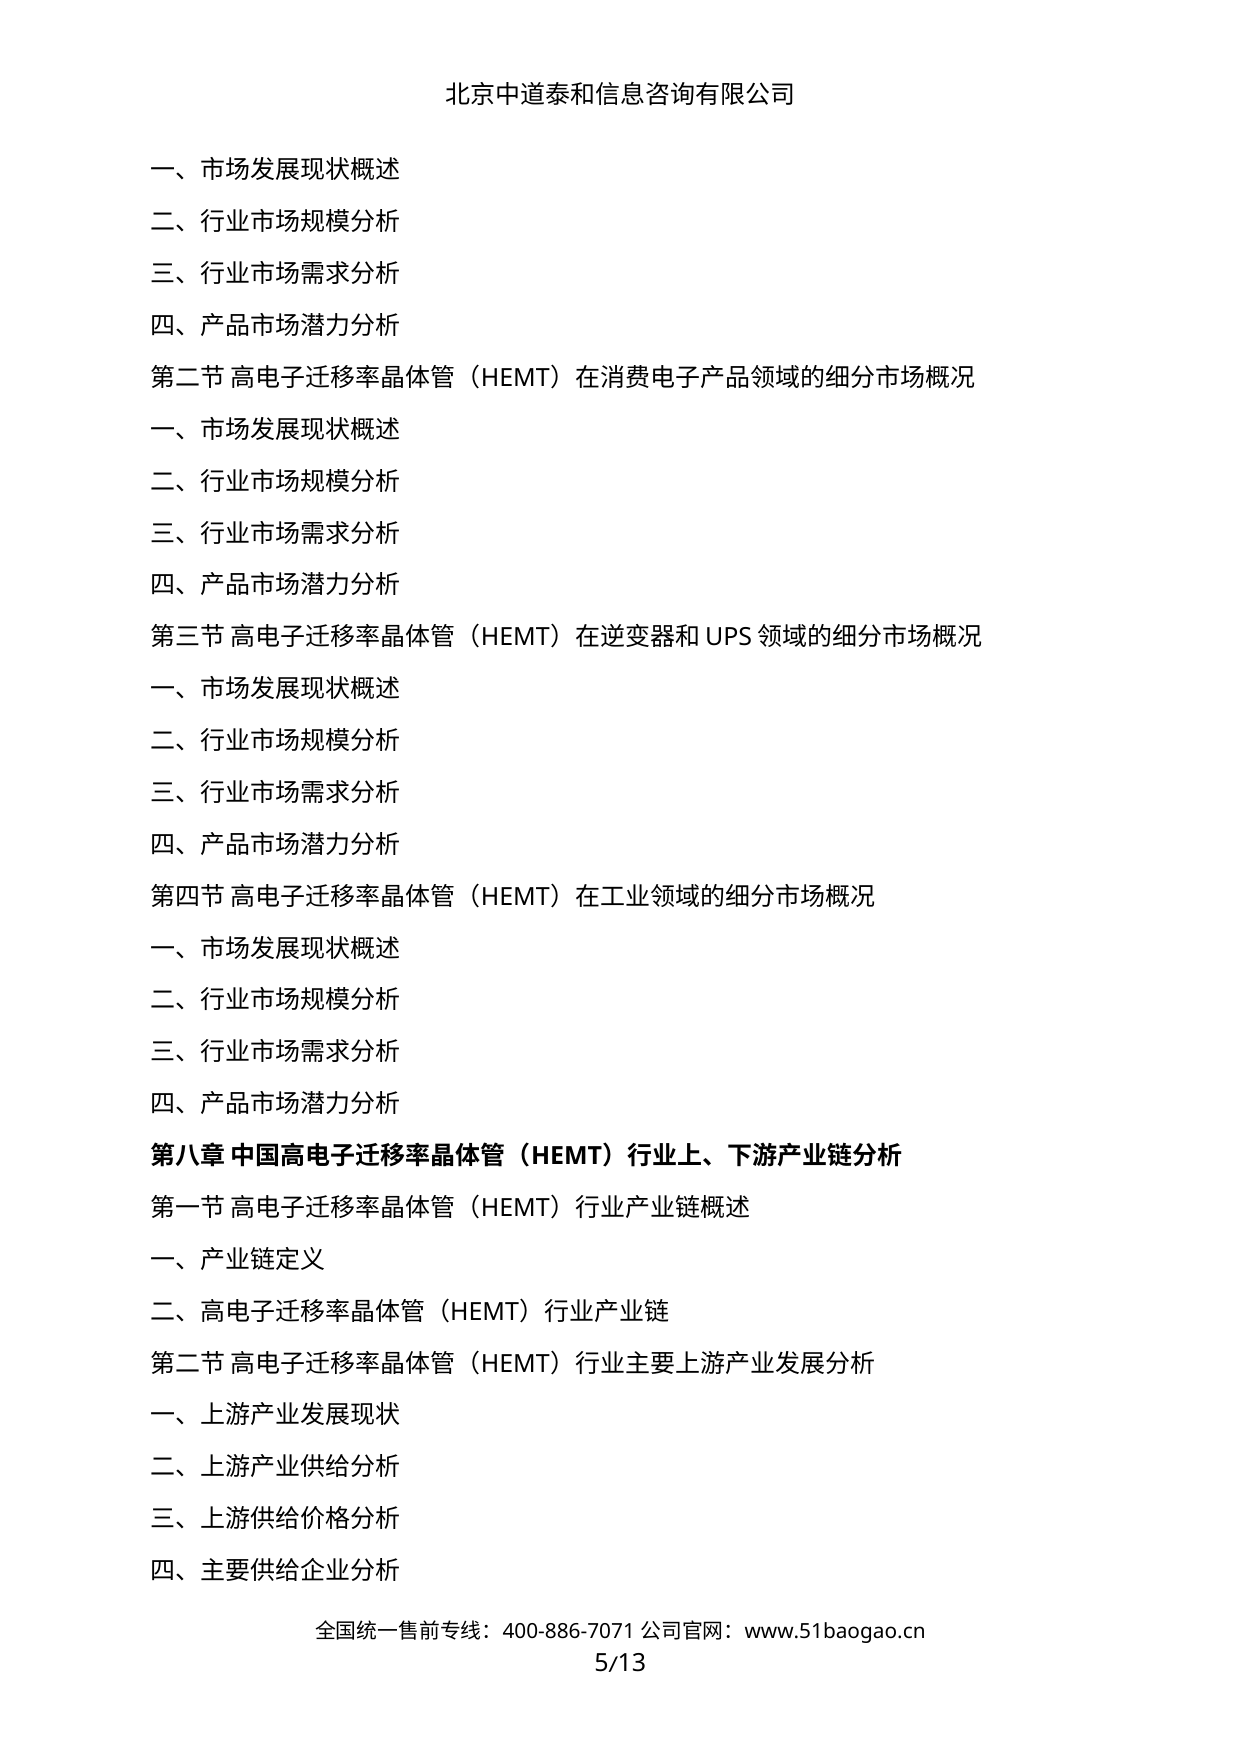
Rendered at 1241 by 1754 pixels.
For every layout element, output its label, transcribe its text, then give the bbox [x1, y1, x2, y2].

text 四、产品市场潜力分析 [150, 565, 1090, 601]
text 一、市场发展现状概述 [150, 669, 1090, 705]
text 二、行业市场规模分析 [150, 461, 1090, 497]
text 二、行业市场规模分析 [150, 721, 1090, 757]
text 三、行业市场需求分析 [150, 772, 1090, 809]
text 一、产业链定义 [150, 1239, 1090, 1276]
text 第三节 高电子迁移率晶体管（HEMT）在逆变器和UPS领域的细分市场概况 [150, 617, 1090, 653]
text 一、市场发展现状概述 [150, 928, 1090, 964]
text 一、市场发展现状概述 [150, 409, 1090, 446]
text 二、行业市场规模分析 [150, 202, 1090, 238]
text 第八章 中国高电子迁移率晶体管（HEMT）行业上、下游产业链分析 [150, 1136, 1090, 1172]
text 三、行业市场需求分析 [150, 254, 1090, 290]
text 三、行业市场需求分析 [150, 513, 1090, 549]
text 四、产品市场潜力分析 [150, 824, 1090, 861]
text 四、主要供给企业分析 [150, 1551, 1090, 1587]
text 二、高电子迁移率晶体管（HEMT）行业产业链 [150, 1291, 1090, 1327]
text 四、产品市场潜力分析 [150, 1084, 1090, 1120]
text 一、上游产业发展现状 [150, 1395, 1090, 1431]
text 第二节 高电子迁移率晶体管（HEMT）在消费电子产品领域的细分市场概况 [150, 357, 1090, 394]
text 一、市场发展现状概述 [150, 150, 1090, 186]
text 二、上游产业供给分析 [150, 1447, 1090, 1483]
text 第一节 高电子迁移率晶体管（HEMT）行业产业链概述 [150, 1187, 1090, 1224]
text 三、上游供给价格分析 [150, 1499, 1090, 1535]
text 三、行业市场需求分析 [150, 1032, 1090, 1068]
text 第四节 高电子迁移率晶体管（HEMT）在工业领域的细分市场概况 [150, 876, 1090, 912]
text 第二节 高电子迁移率晶体管（HEMT）行业主要上游产业发展分析 [150, 1343, 1090, 1379]
text 二、行业市场规模分析 [150, 980, 1090, 1016]
text 四、产品市场潜力分析 [150, 306, 1090, 342]
